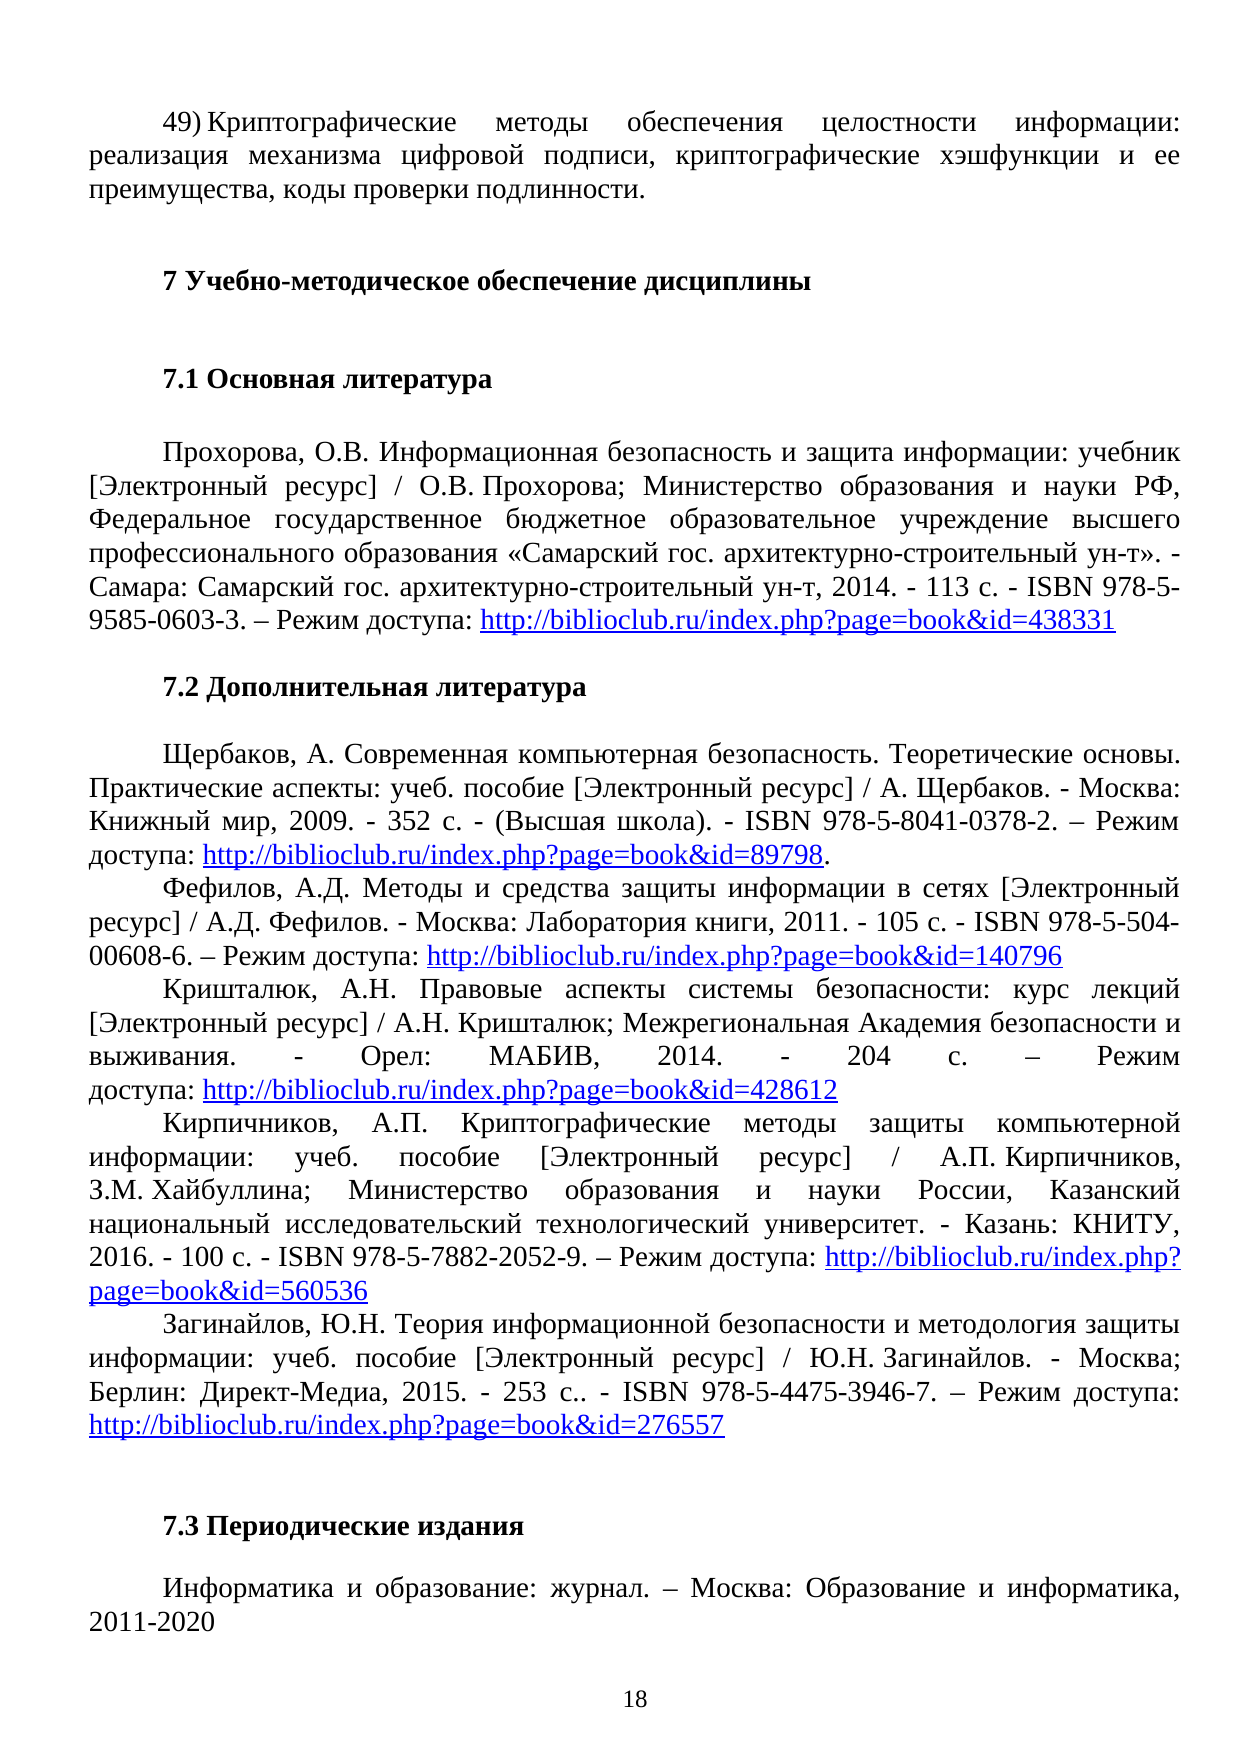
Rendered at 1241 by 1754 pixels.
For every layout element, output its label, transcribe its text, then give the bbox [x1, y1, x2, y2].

text 7.3 Периодические издания [89, 1508, 1181, 1541]
text Кирпичников, А.П. Криптографические методы защиты компьютерной информации: учеб. пособие [Электронный ресурс] / А.П. Кирпичников, З.М. Хайбуллина; Министерство образования и науки России, Казанский национальный исследовательский технологический университет. - Казань: КНИТУ, 2016. - 100 с. - ISBN 978-5-7882-2052-9. – Режим доступа: http://biblioclub.ru/index.php?page=book&id=560536 [89, 1105, 1181, 1307]
text Информатика и образование: журнал. – Москва: Образование и информатика, 2011-2020 [89, 1570, 1181, 1637]
list Криптографические методы обеспечения целостности информации: реализация механизма цифровой подписи, криптографические хэшфункции и ее преимущества, коды проверки подлинности. [89, 104, 1181, 204]
text Щербаков, А. Современная компьютерная безопасность. Теоретические основы. Практические аспекты: учеб. пособие [Электронный ресурс] / А. Щербаков. - Москва: Книжный мир, 2009. - 352 с. - (Высшая школа). - ISBN 978-5-8041-0378-2. – Режим доступа: http://biblioclub.ru/index.php?page=book&id=89798. [89, 736, 1181, 871]
subtitle 7.1 Основная литература [89, 361, 1181, 395]
text Фефилов, А.Д. Методы и средства защиты информации в сетях [Электронный ресурс] / А.Д. Фефилов. - Москва: Лаборатория книги, 2011. - 105 с. - ISBN 978-5-504-00608-6. – Режим доступа: http://biblioclub.ru/index.php?page=book&id=140796 [89, 871, 1181, 971]
text 7.2 Дополнительная литература [89, 669, 1181, 703]
subtitle 7 Учебно-методическое обеспечение дисциплины [89, 263, 1181, 296]
text Загинайлов, Ю.Н. Теория информационной безопасности и методология защиты информации: учеб. пособие [Электронный ресурс] / Ю.Н. Загинайлов. - Москва; Берлин: Директ-Медиа, 2015. - 253 с.. - ISBN 978-5-4475-3946-7. – Режим доступа: http://biblioclub.ru/index.php?page=book&id=276557 [89, 1307, 1181, 1441]
text Кришталюк, А.Н. Правовые аспекты системы безопасности: курс лекций [Электронный ресурс] / А.Н. Кришталюк; Межрегиональная Академия безопасности и выживания. - Орел: МАБИВ, 2014. - 204 с. – Режим доступа: http://biblioclub.ru/index.php?page=book&id=428612 [89, 971, 1181, 1105]
text Прохорова, О.В. Информационная безопасность и защита информации: учебник [Электронный ресурс] / О.В. Прохорова; Министерство образования и науки РФ, Федеральное государственное бюджетное образовательное учреждение высшего профессионального образования «Самарский гос. архитектурно-строительный ун-т». - Самара: Самарский гос. архитектурно-строительный ун-т, 2014. - 113 с. - ISBN 978-5-9585-0603-3. – Режим доступа: http://biblioclub.ru/index.php?page=book&id=438331 [89, 434, 1181, 636]
